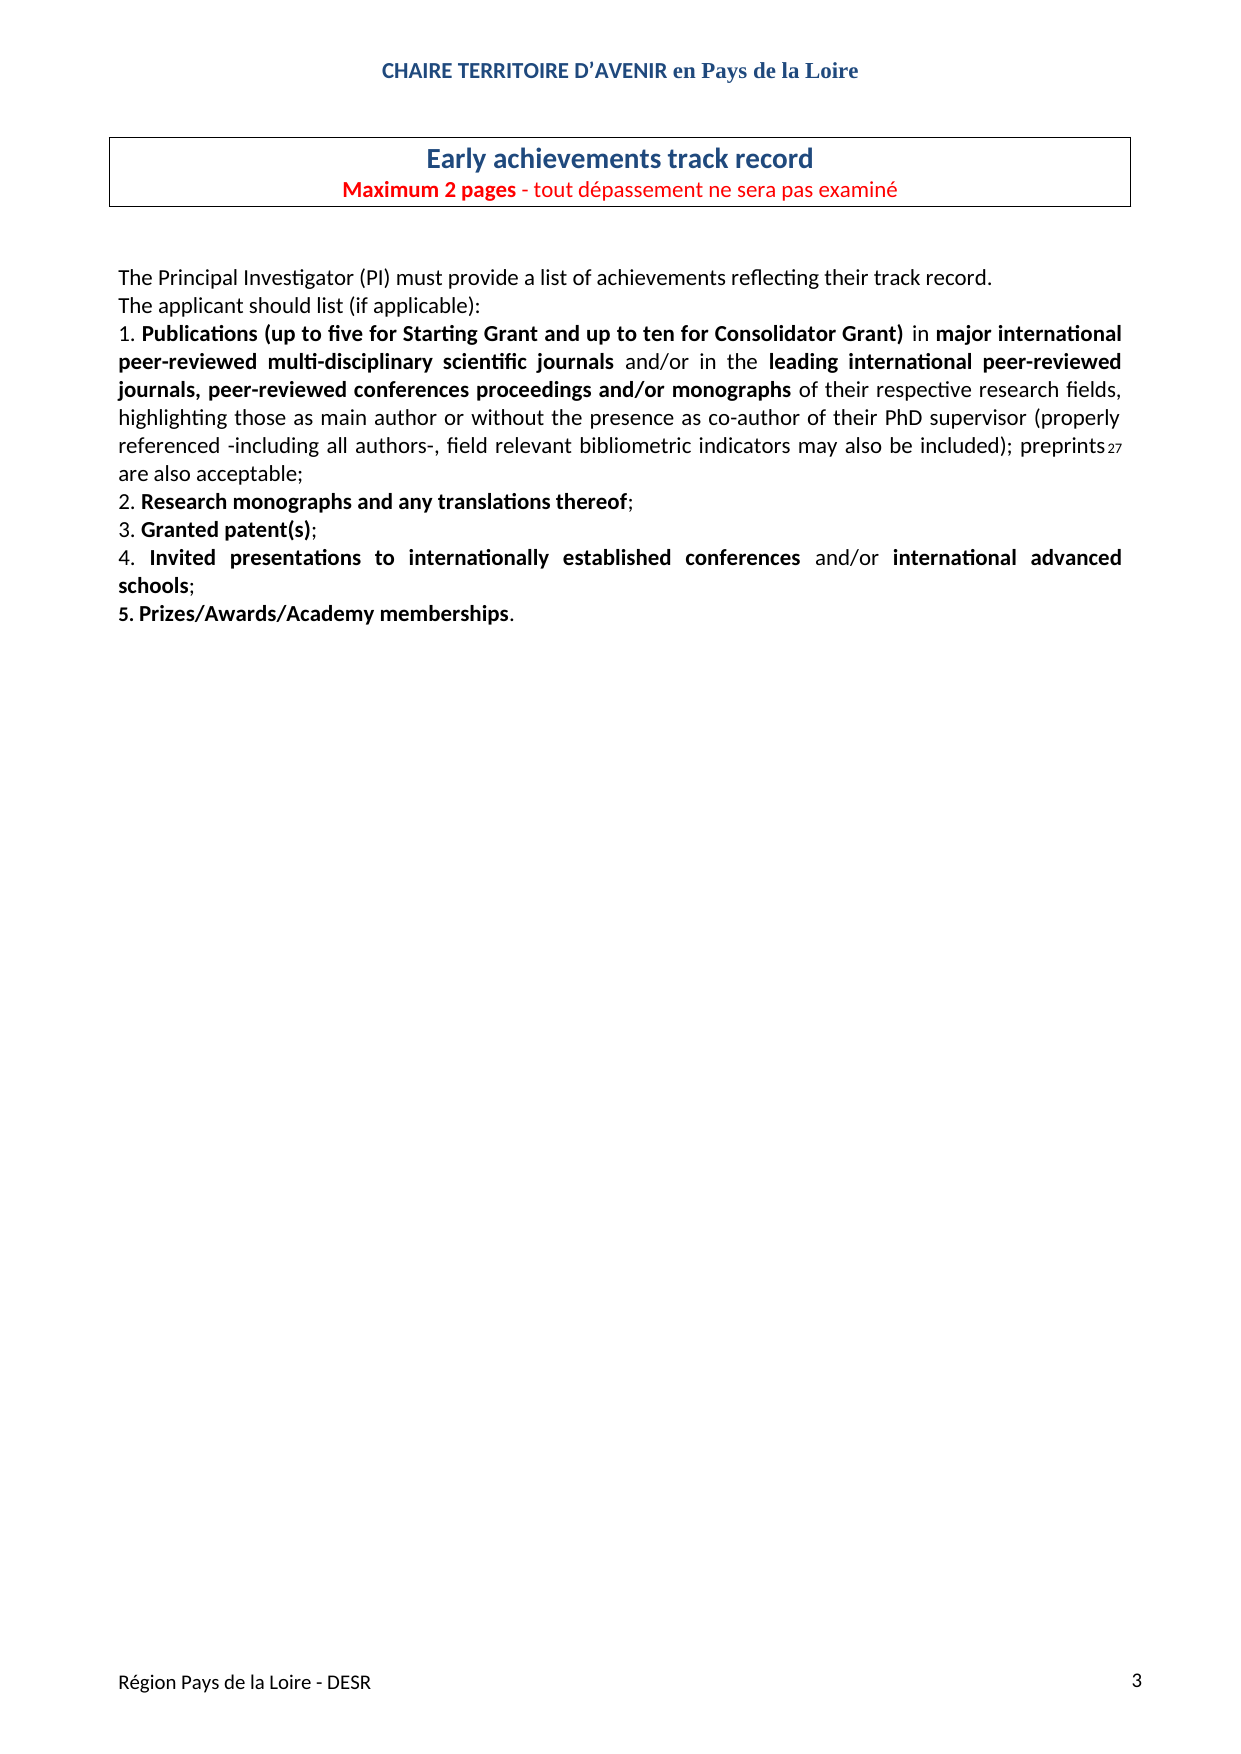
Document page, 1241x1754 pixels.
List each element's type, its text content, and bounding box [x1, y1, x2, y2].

text Early achievements track record [110, 138, 1130, 172]
text Maximum 2 pages - tout dépassement ne sera pas examiné [110, 172, 1130, 206]
text 5. Prizes/Awards/Academy memberships. [118, 599, 1122, 627]
text 3. Granted patent(s); [118, 515, 1122, 543]
text 1. Publications (up to five for Starting Grant and up to ten for Consolidator Grant) in major international peer-reviewed multi-disciplinary scientific journals and/or in the leading international peer-reviewed journals, peer-reviewed conferences proceedings and/or monographs of their respective research fields, highlighting those as main author or without the presence as co-author of their PhD supervisor (properly referenced -including all authors-, field relevant bibliometric indicators may also be included); preprints27 are also acceptable; [118, 319, 1122, 487]
text 4. Invited presentations to internationally established conferences and/or international advanced schools; [118, 543, 1122, 599]
text The applicant should list (if applicable): [118, 291, 1122, 319]
text 2. Research monographs and any translations thereof; [118, 487, 1122, 515]
text The Principal Investigator (PI) must provide a list of achievements reflecting their track record. [118, 263, 1122, 291]
